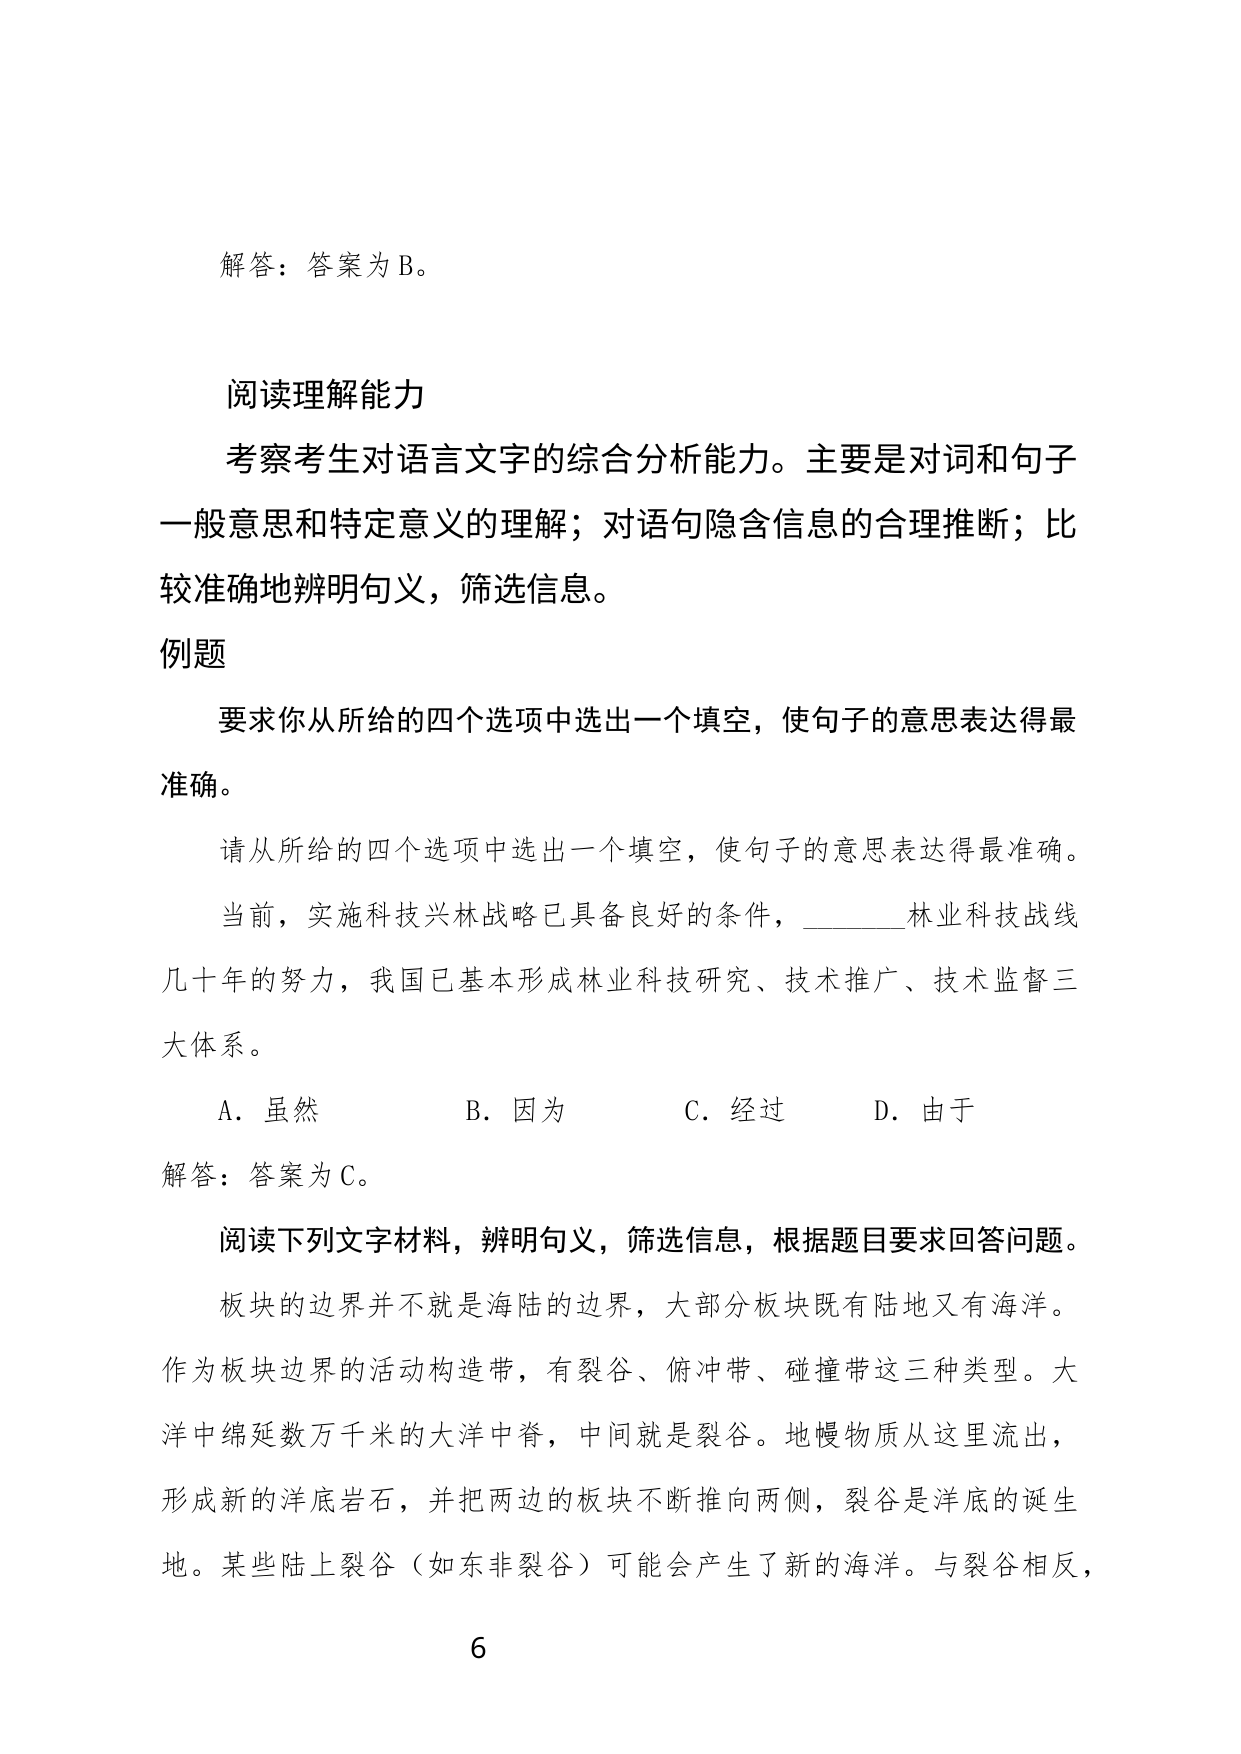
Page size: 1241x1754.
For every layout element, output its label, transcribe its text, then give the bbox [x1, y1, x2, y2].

text A．虽然 B．因为 C．经过 D．由于 [159, 1075, 1081, 1140]
text 要求你从所给的四个选项中选出一个填空，使句子的意思表达得最准确。 [159, 685, 1081, 815]
text 请从所给的四个选项中选出一个填空，使句子的意思表达得最准确。 [159, 815, 1081, 880]
text 阅读下列文字材料，辨明句义，筛选信息，根据题目要求回答问题。 [159, 1205, 1081, 1270]
text 解答：答案为C。 [159, 1140, 1081, 1205]
text 当前，实施科技兴林战略已具备良好的条件，_______林业科技战线几十年的努力，我国已基本形成林业科技研究、技术推广、技术监督三大体系。 [159, 880, 1081, 1075]
text 例题 [159, 620, 1081, 685]
text 考察考生对语言文字的综合分析能力。主要是对词和句子一般意思和特定意义的理解；对语句隐含信息的合理推断；比较准确地辨明句义，筛选信息。 [159, 425, 1081, 620]
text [159, 1270, 1081, 1595]
text 解答：答案为B。 [159, 230, 1081, 295]
text 阅读理解能力 [159, 360, 1081, 425]
